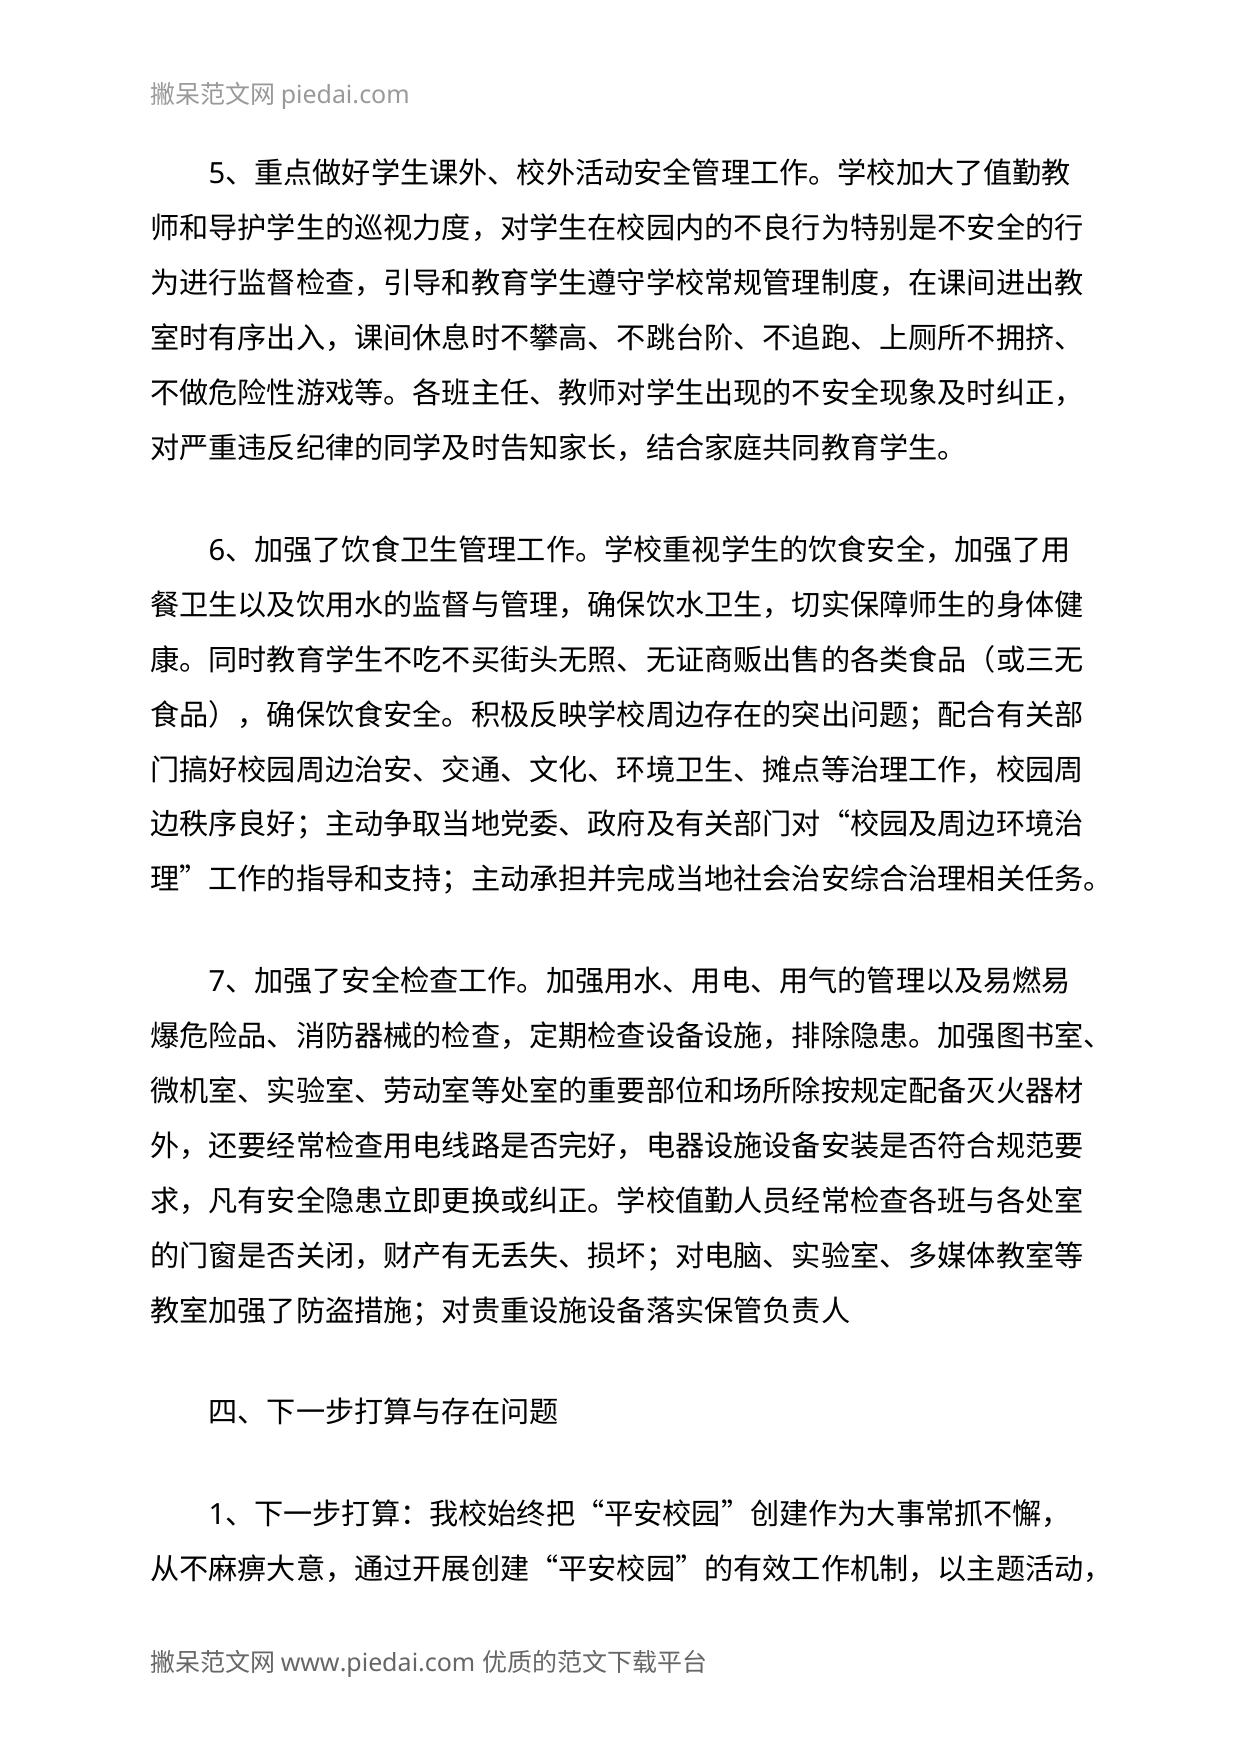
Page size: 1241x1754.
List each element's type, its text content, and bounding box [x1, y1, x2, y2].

text 5、重点做好学生课外、校外活动安全管理工作。学校加大了值勤教师和导护学生的巡视力度，对学生在校园内的不良行为特别是不安全的行为进行监督检查，引导和教育学生遵守学校常规管理制度，在课间进出教室时有序出入，课间休息时不攀高、不跳台阶、不追跑、上厕所不拥挤、不做危险性游戏等。各班主任、教师对学生出现的不安全现象及时纠正，对严重违反纪律的同学及时告知家长，结合家庭共同教育学生。 [150, 150, 1090, 467]
text 四、下一步打算与存在问题 [150, 1389, 1090, 1431]
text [150, 1491, 1090, 1588]
text 7、加强了安全检查工作。加强用水、用电、用气的管理以及易燃易爆危险品、消防器械的检查，定期检查设备设施，排除隐患。加强图书室、微机室、实验室、劳动室等处室的重要部位和场所除按规定配备灭火器材外，还要经常检查用电线路是否完好，电器设施设备安装是否符合规范要求，凡有安全隐患立即更换或纠正。学校值勤人员经常检查各班与各处室的门窗是否关闭，财产有无丢失、损坏；对电脑、实验室、多媒体教室等教室加强了防盗措施；对贵重设施设备落实保管负责人 [150, 958, 1090, 1329]
text 6、加强了饮食卫生管理工作。学校重视学生的饮食安全，加强了用餐卫生以及饮用水的监督与管理，确保饮水卫生，切实保障师生的身体健康。同时教育学生不吃不买街头无照、无证商贩出售的各类食品（或三无食品），确保饮食安全。积极反映学校周边存在的突出问题；配合有关部门搞好校园周边治安、交通、文化、环境卫生、摊点等治理工作，校园周边秩序良好；主动争取当地党委、政府及有关部门对“校园及周边环境治理”工作的指导和支持；主动承担并完成当地社会治安综合治理相关任务。 [150, 526, 1090, 898]
